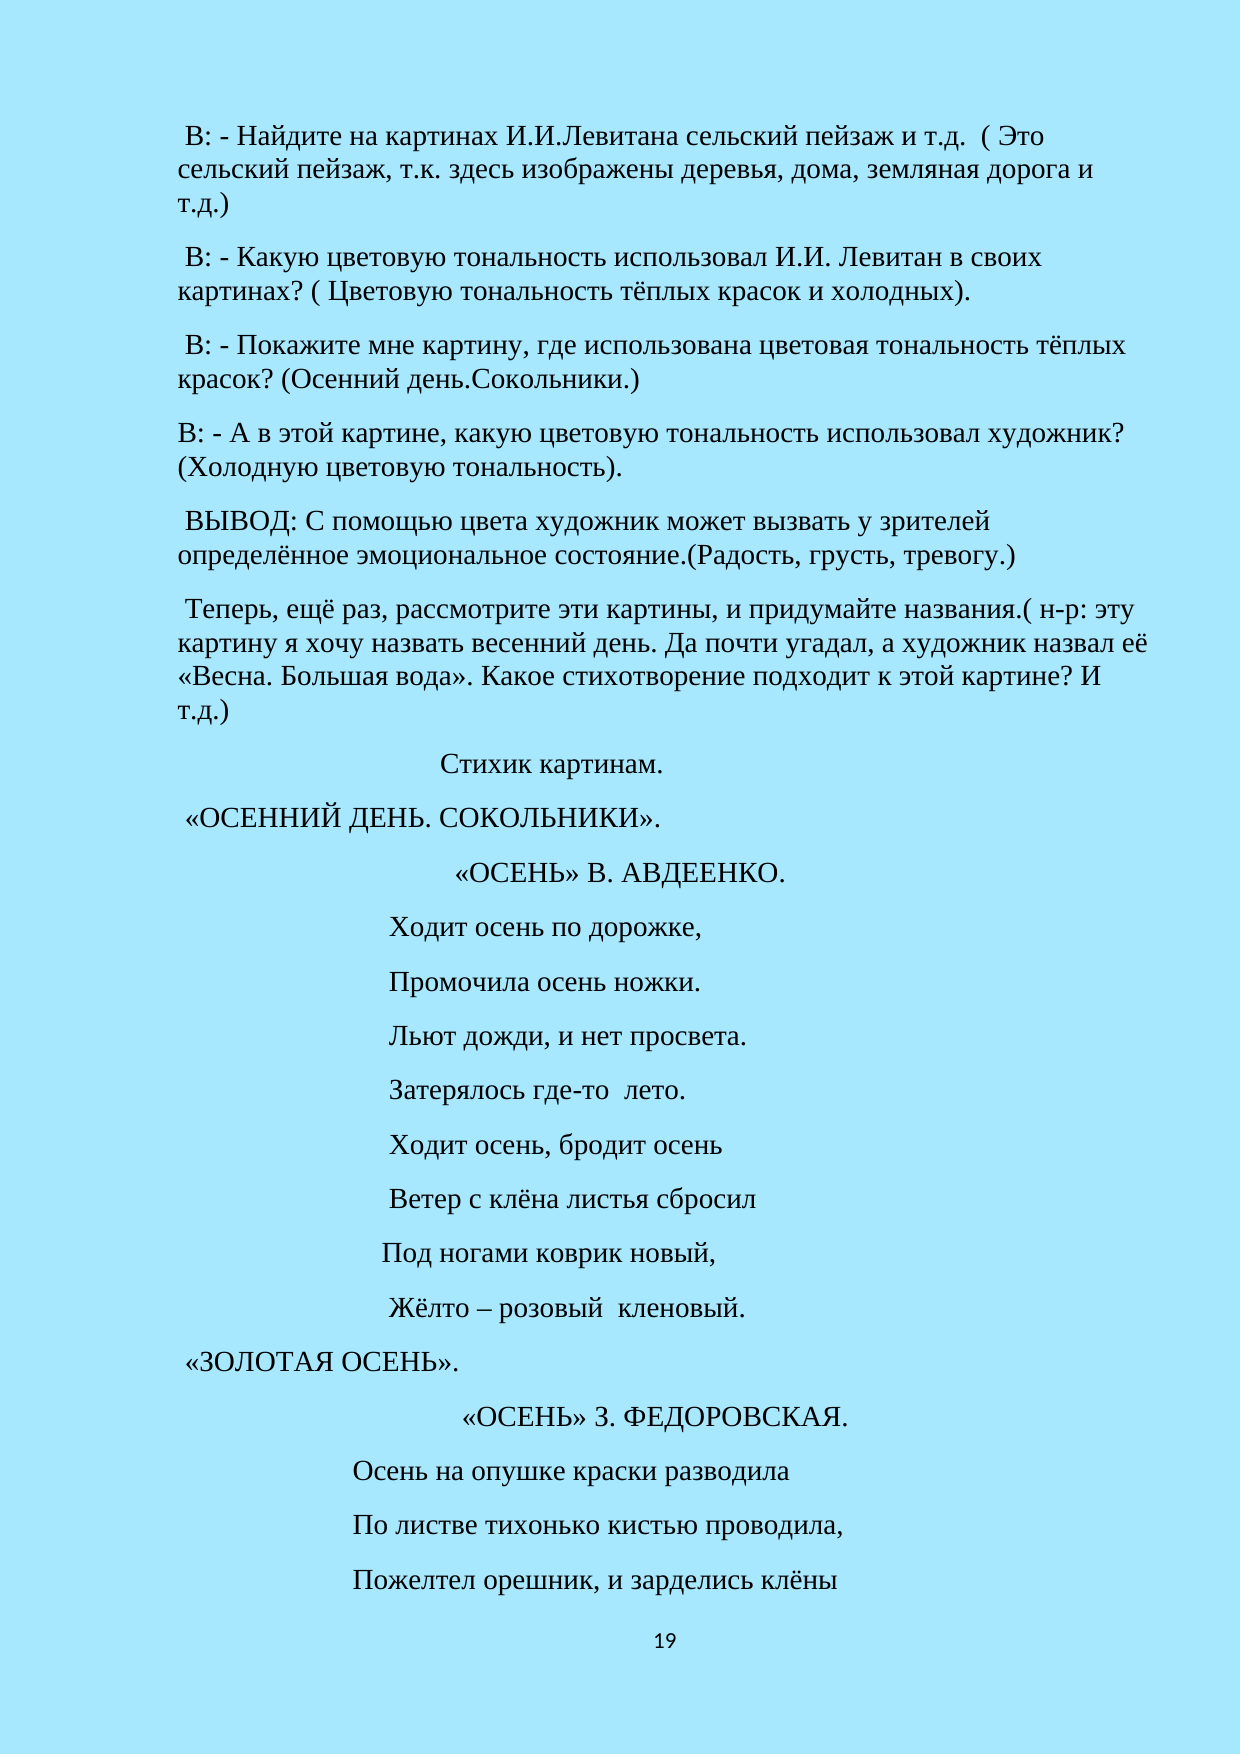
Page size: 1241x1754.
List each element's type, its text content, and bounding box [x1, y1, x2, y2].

text Ходит осень, бродит осень [177, 1127, 1152, 1160]
text Осень на опушке краски разводила [177, 1453, 1152, 1487]
text По листве тихонько кистью проводила, [177, 1507, 1152, 1541]
text Пожелтел орешник, и зарделись клёны [177, 1562, 1152, 1595]
text Под ногами коврик новый, [177, 1236, 1152, 1269]
text Стихик картинам. [177, 746, 1152, 780]
text Льют дожди, и нет просвета. [177, 1018, 1152, 1052]
text «ОСЕННИЙ ДЕНЬ. СОКОЛЬНИКИ». [177, 801, 1152, 834]
text Теперь, ещё раз, рассмотрите эти картины, и придумайте названия.( н-р: эту картину я хочу назвать весенний день. Да почти угадал, а художник назвал её «Весна. Большая вода». Какое стихотворение подходит к этой картине? И т.д.) [177, 591, 1152, 725]
text В: - Покажите мне картину, где использована цветовая тональность тёплых красок? (Осенний день.Сокольники.) [177, 327, 1152, 394]
text Затерялось где-то лето. [177, 1072, 1152, 1106]
text Жёлто – розовый кленовый. [177, 1290, 1152, 1323]
text В: - А в этой картине, какую цветовую тональность использовал художник? (Холодную цветовую тональность). [177, 415, 1152, 482]
text «ОСЕНЬ» В. АВДЕЕНКО. [177, 855, 1152, 888]
text Промочила осень ножки. [177, 964, 1152, 997]
text В: - Какую цветовую тональность использовал И.И. Левитан в своих картинах? ( Цветовую тональность тёплых красок и холодных). [177, 239, 1152, 307]
text Ходит осень по дорожке, [177, 909, 1152, 943]
text В: - Найдите на картинах И.И.Левитана сельский пейзаж и т.д. ( Это сельский пейзаж, т.к. здесь изображены деревья, дома, земляная дорога и т.д.) [177, 118, 1152, 219]
text «ЗОЛОТАЯ ОСЕНЬ». [177, 1344, 1152, 1378]
text Ветер с клёна листья сбросил [177, 1181, 1152, 1215]
text ВЫВОД: С помощью цвета художник может вызвать у зрителей определённое эмоциональное состояние.(Радость, грусть, тревогу.) [177, 503, 1152, 570]
text «ОСЕНЬ» З. ФЕДОРОВСКАЯ. [177, 1399, 1152, 1432]
